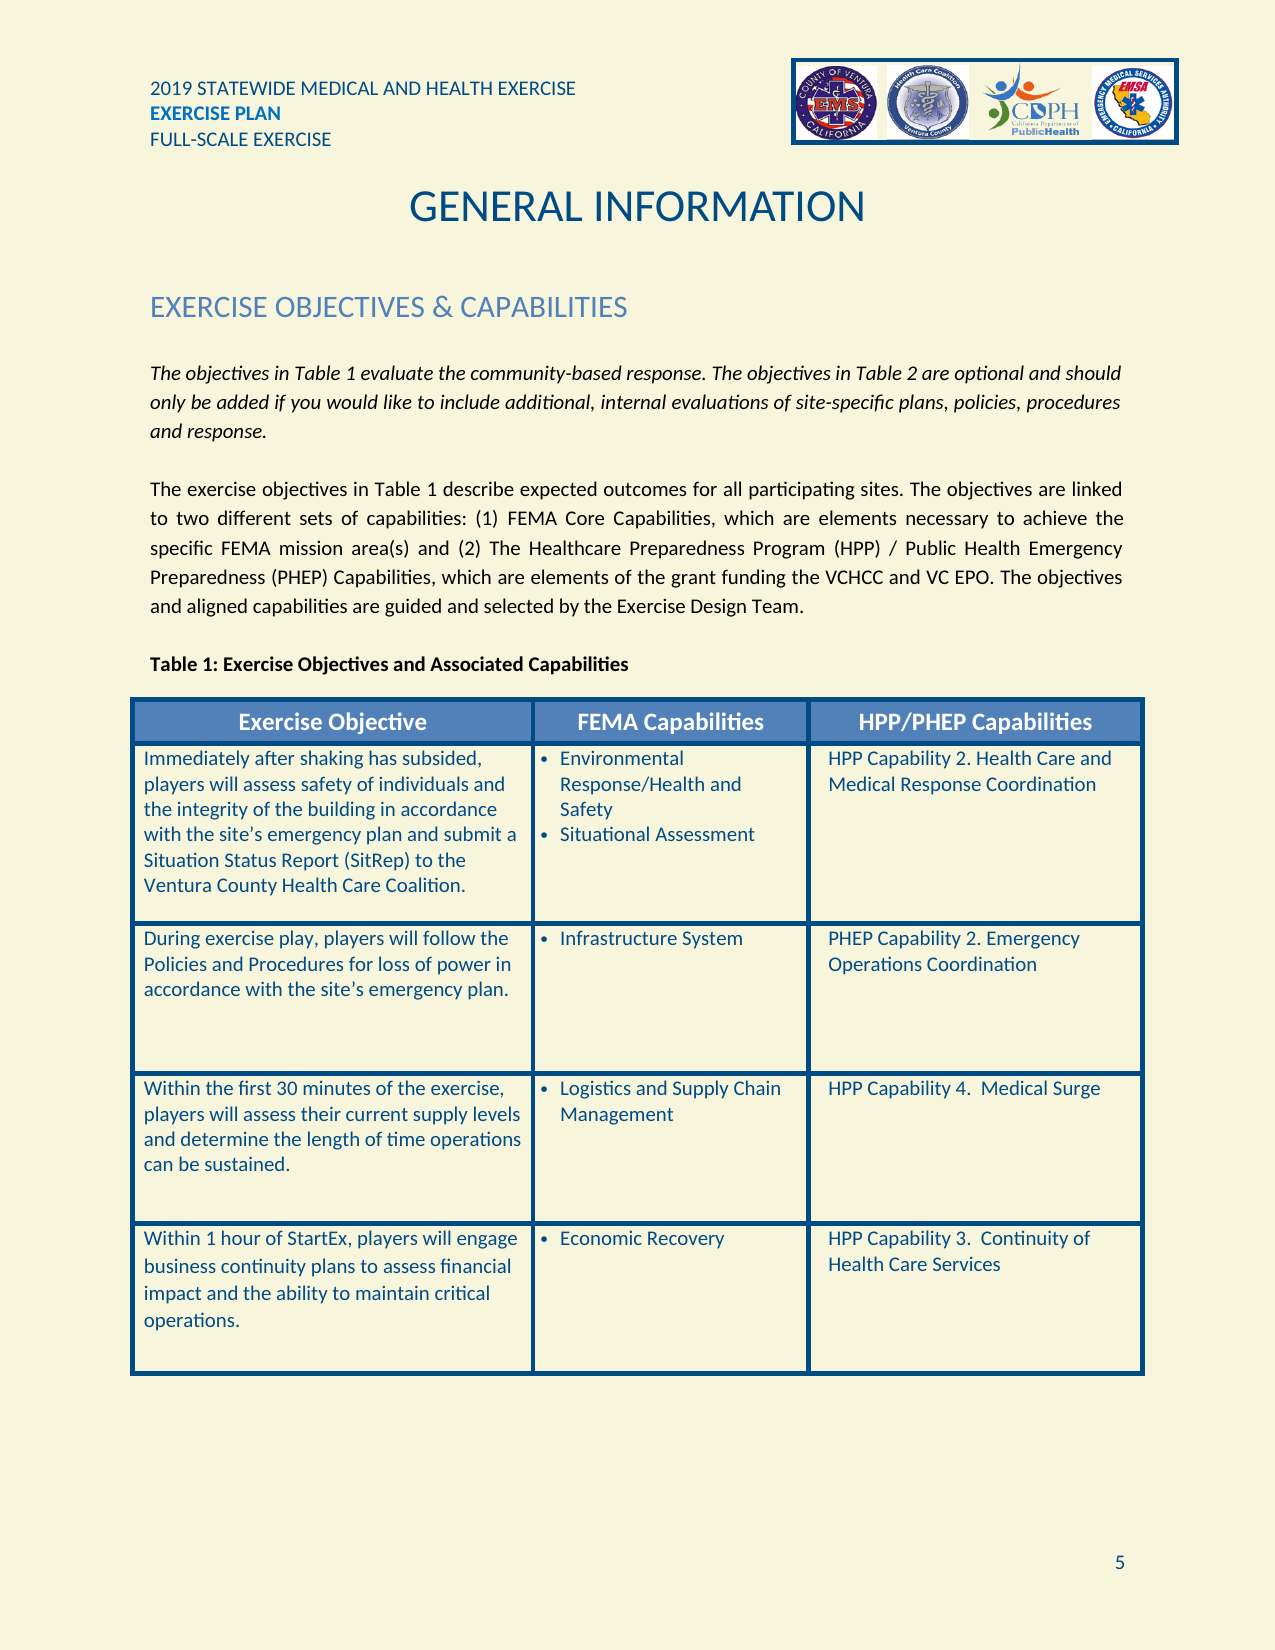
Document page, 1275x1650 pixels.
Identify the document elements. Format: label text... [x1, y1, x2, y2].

table_cell Logistics and Supply Chain Management [535, 1076, 806, 1221]
text The objectives in Table 1 evaluate the community-based response. The objectives in Table 2 are optional and should only be added if you would like to include additional, internal evaluations of site-specific plans, policies, procedures and response. [150, 360, 1125, 443]
table_cell During exercise play, players will follow the Policies and Procedures for loss of power in accordance with the site’s emergency plan. [135, 926, 531, 1071]
picture [796, 62, 1174, 140]
table_cell HPP Capability 2. Health Care and Medical Response Coordination [811, 746, 1140, 921]
table_cell PHEP Capability 2. Emergency Operations Coordination [811, 926, 1140, 1071]
table_cell Within 1 hour of StartEx, players will engage business continuity plans to assess financial impact and the ability to maintain critical operations. [135, 1226, 531, 1371]
text Table 1: Exercise Objectives and Associated Capabilities [150, 651, 1125, 677]
table_cell Infrastructure System [535, 926, 806, 1071]
table_cell Within the first 30 minutes of the exercise, players will assess their current supply levels and determine the length of time operations can be sustained. [135, 1076, 531, 1221]
text The exercise objectives in Table 1 describe expected outcomes for all participating sites. The objectives are linked to two different sets of capabilities: (1) FEMA Core Capabilities, which are elements necessary to achieve the specific FEMA mission area(s) and (2) The Healthcare Preparedness Program (HPP) / Public Health Emergency Preparedness (PHEP) Capabilities, which are elements of the grant funding the VCHCC and VC EPO. The objectives and aligned capabilities are guided and selected by the Exercise Design Team. [150, 476, 1125, 618]
table_cell Immediately after shaking has subsided, players will assess safety of individuals and the integrity of the building in accordance with the site’s emergency plan and submit a Situation Status Report (SitRep) to the Ventura County Health Care Coalition. [135, 746, 531, 921]
table_header HPP/PHEP Capabilities [811, 702, 1140, 741]
table_header FEMA Capabilities [535, 702, 806, 741]
table_cell Environmental Response/Health and Safety Situational Assessment [535, 746, 806, 921]
table_cell HPP Capability 4. Medical Surge [811, 1076, 1140, 1221]
table_cell Economic Recovery [535, 1226, 806, 1371]
table_header Exercise Objective [135, 702, 531, 741]
subtitle EXERCISE OBJECTIVES & CAPABILITIES [150, 287, 1125, 325]
table_cell HPP Capability 3. Continuity of Health Care Services [811, 1226, 1140, 1371]
subtitle GENERAL INFORMATION [150, 177, 1125, 233]
